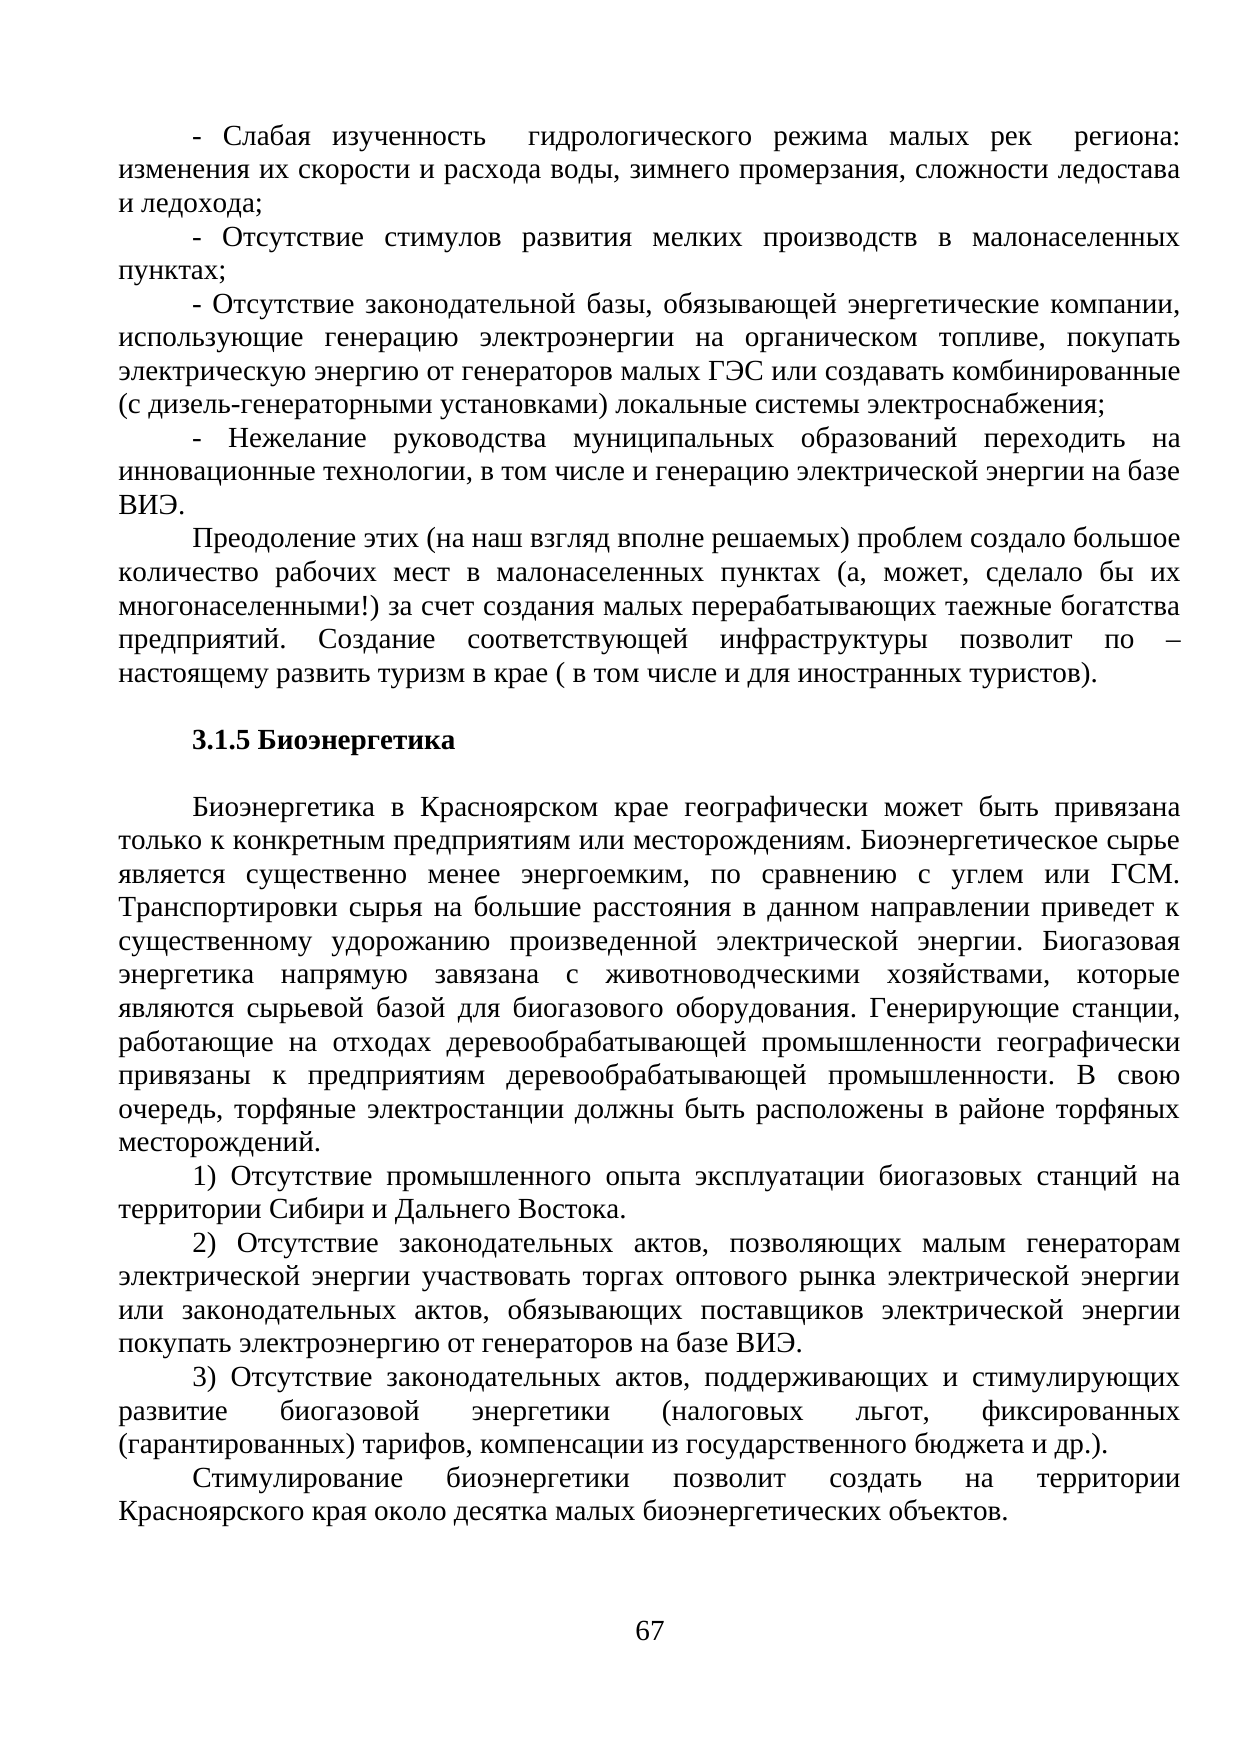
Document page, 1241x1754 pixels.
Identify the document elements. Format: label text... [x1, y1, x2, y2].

text Преодоление этих (на наш взгляд вполне решаемых) проблем создало большое количество рабочих мест в малонаселенных пунктах (а, может, сделало бы их многонаселенными!) за счет создания малых перерабатывающих таежные богатства предприятий. Создание соответствующей инфраструктуры позволит по – настоящему развить туризм в крае ( в том числе и для иностранных туристов). [118, 521, 1181, 688]
text - Нежелание руководства муниципальных образований переходить на инновационные технологии, в том числе и генерацию электрической энергии на базе ВИЭ. [118, 420, 1181, 521]
text 2) Отсутствие законодательных актов, позволяющих малым генераторам электрической энергии участвовать торгах оптового рынка электрической энергии или законодательных актов, обязывающих поставщиков электрической энергии покупать электроэнергию от генераторов на базе ВИЭ. [118, 1225, 1181, 1359]
subtitle 3.1.5 Биоэнергетика [192, 722, 1181, 755]
text - Отсутствие законодательной базы, обязывающей энергетические компании, использующие генерацию электроэнергии на органическом топливе, покупать электрическую энергию от генераторов малых ГЭС или создавать комбинированные (с дизель-генераторными установками) локальные системы электроснабжения; [118, 286, 1181, 420]
text 1) Отсутствие промышленного опыта эксплуатации биогазовых станций на территории Сибири и Дальнего Востока. [118, 1158, 1181, 1225]
text Биоэнергетика в Красноярском крае географически может быть привязана только к конкретным предприятиям или месторождениям. Биоэнергетическое сырье является существенно менее энергоемким, по сравнению с углем или ГСМ. Транспортировки сырья на большие расстояния в данном направлении приведет к существенному удорожанию произведенной электрической энергии. Биогазовая энергетика напрямую завязана с животноводческими хозяйствами, которые являются сырьевой базой для биогазового оборудования. Генерирующие станции, работающие на отходах деревообрабатывающей промышленности географически привязаны к предприятиям деревообрабатывающей промышленности. В свою очередь, торфяные электростанции должны быть расположены в районе торфяных месторождений. [118, 789, 1181, 1158]
text - Слабая изученность гидрологического режима малых рек региона: изменения их скорости и расхода воды, зимнего промерзания, сложности ледостава и ледохода; [118, 118, 1181, 219]
text - Отсутствие стимулов развития мелких производств в малонаселенных пунктах; [118, 219, 1181, 286]
text Стимулирование биоэнергетики позволит создать на территории Красноярского края около десятка малых биоэнергетических объектов. [118, 1460, 1181, 1527]
text 3) Отсутствие законодательных актов, поддерживающих и стимулирующих развитие биогазовой энергетики (налоговых льгот, фиксированных (гарантированных) тарифов, компенсации из государственного бюджета и др.). [118, 1359, 1181, 1460]
